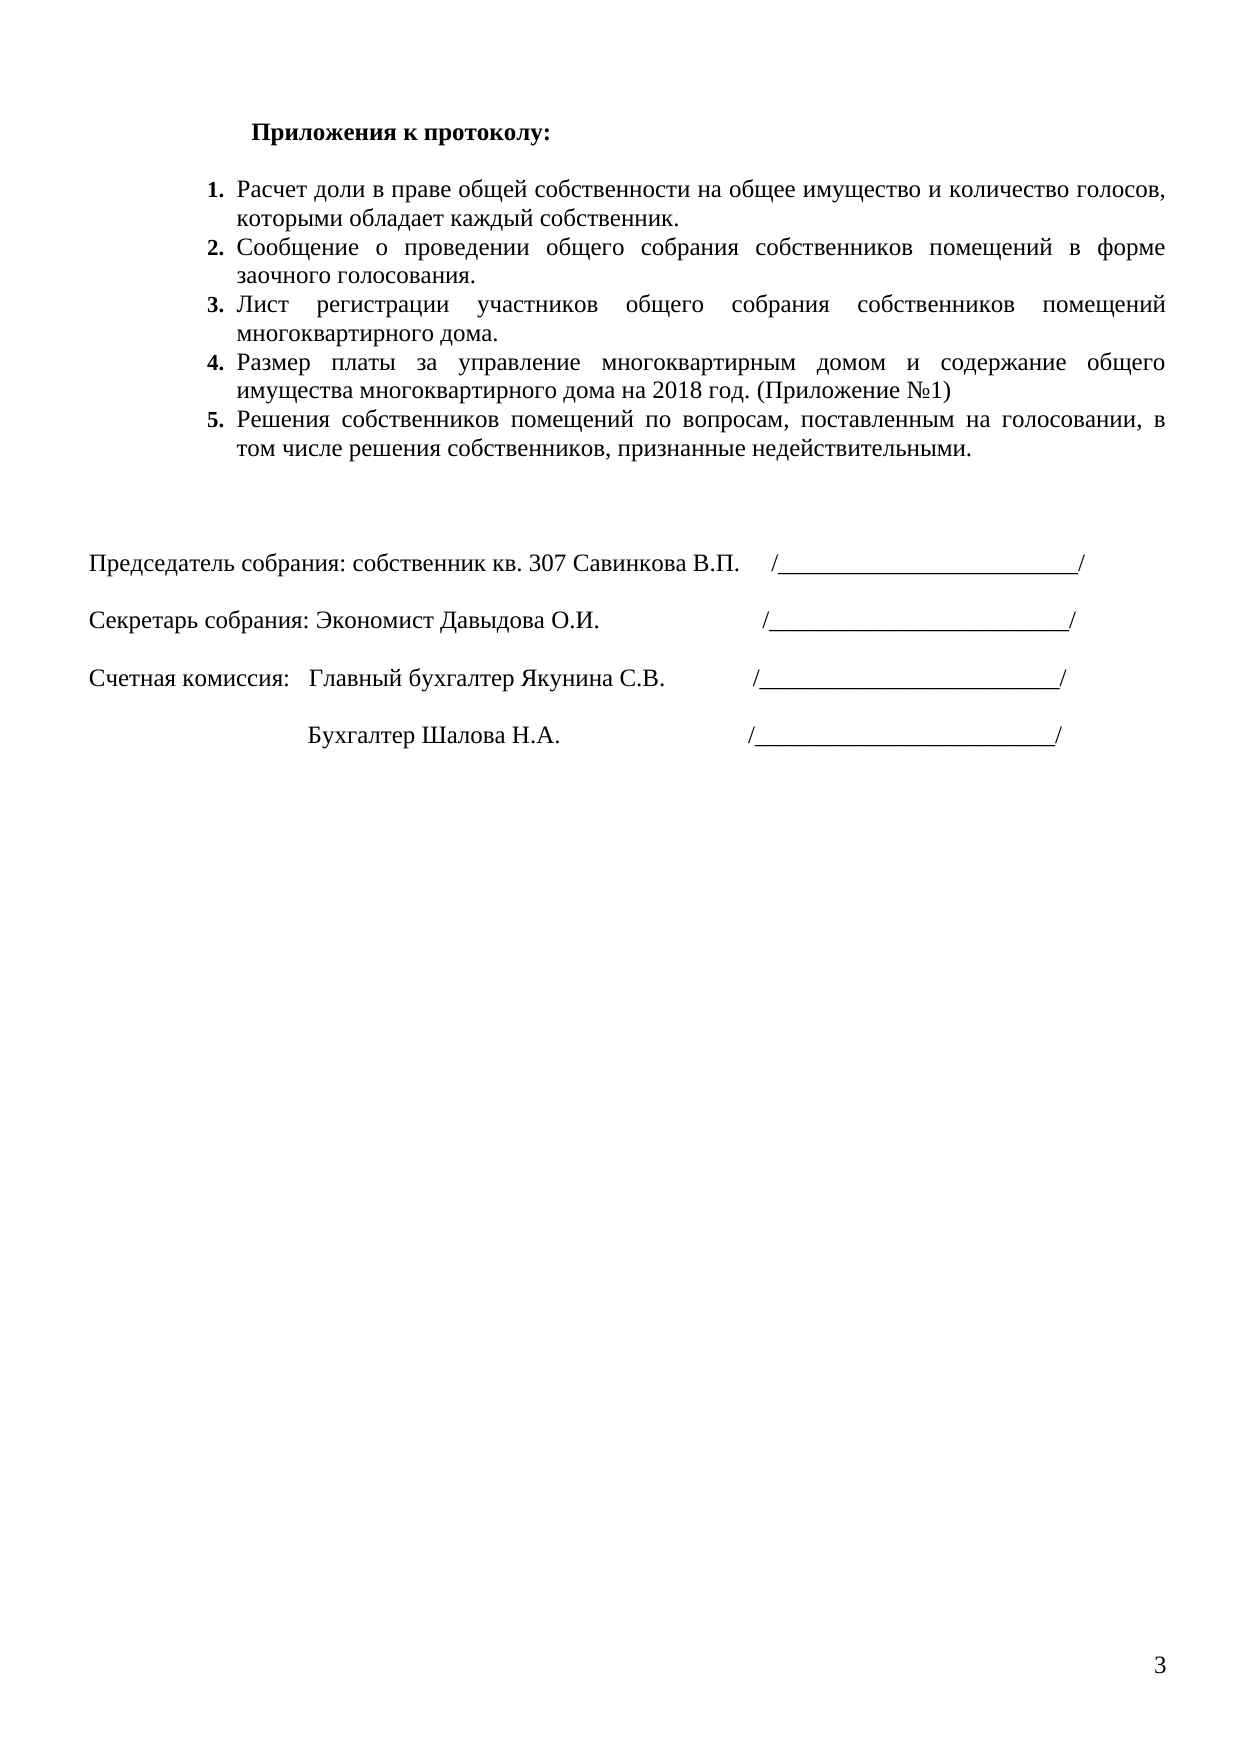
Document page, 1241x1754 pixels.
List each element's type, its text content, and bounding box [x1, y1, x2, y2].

list Лист регистрации участников общего собрания собственников помещений многоквартирного дома. [207, 289, 1167, 347]
text Бухгалтер Шалова Н.А. /________________________/ [89, 720, 1167, 749]
text Приложения к протоколу: [207, 117, 1167, 145]
text Председатель собрания: собственник кв. 307 Савинкова В.П. /________________________/ [89, 548, 1167, 577]
text Секретарь собрания: Экономист Давыдова О.И. /________________________/ [89, 605, 1167, 634]
text Счетная комиссия: Главный бухгалтер Якунина С.В. /________________________/ [89, 663, 1167, 692]
list Сообщение о проведении общего собрания собственников помещений в форме заочного голосования. [207, 232, 1167, 289]
list Размер платы за управление многоквартирным домом и содержание общего имущества многоквартирного дома на 2018 год. (Приложение №1) [207, 347, 1167, 404]
list Решения собственников помещений по вопросам, поставленным на голосовании, в том числе решения собственников, признанные недействительными. [207, 404, 1167, 462]
list Расчет доли в праве общей собственности на общее имущество и количество голосов, которыми обладает каждый собственник. [207, 174, 1167, 232]
